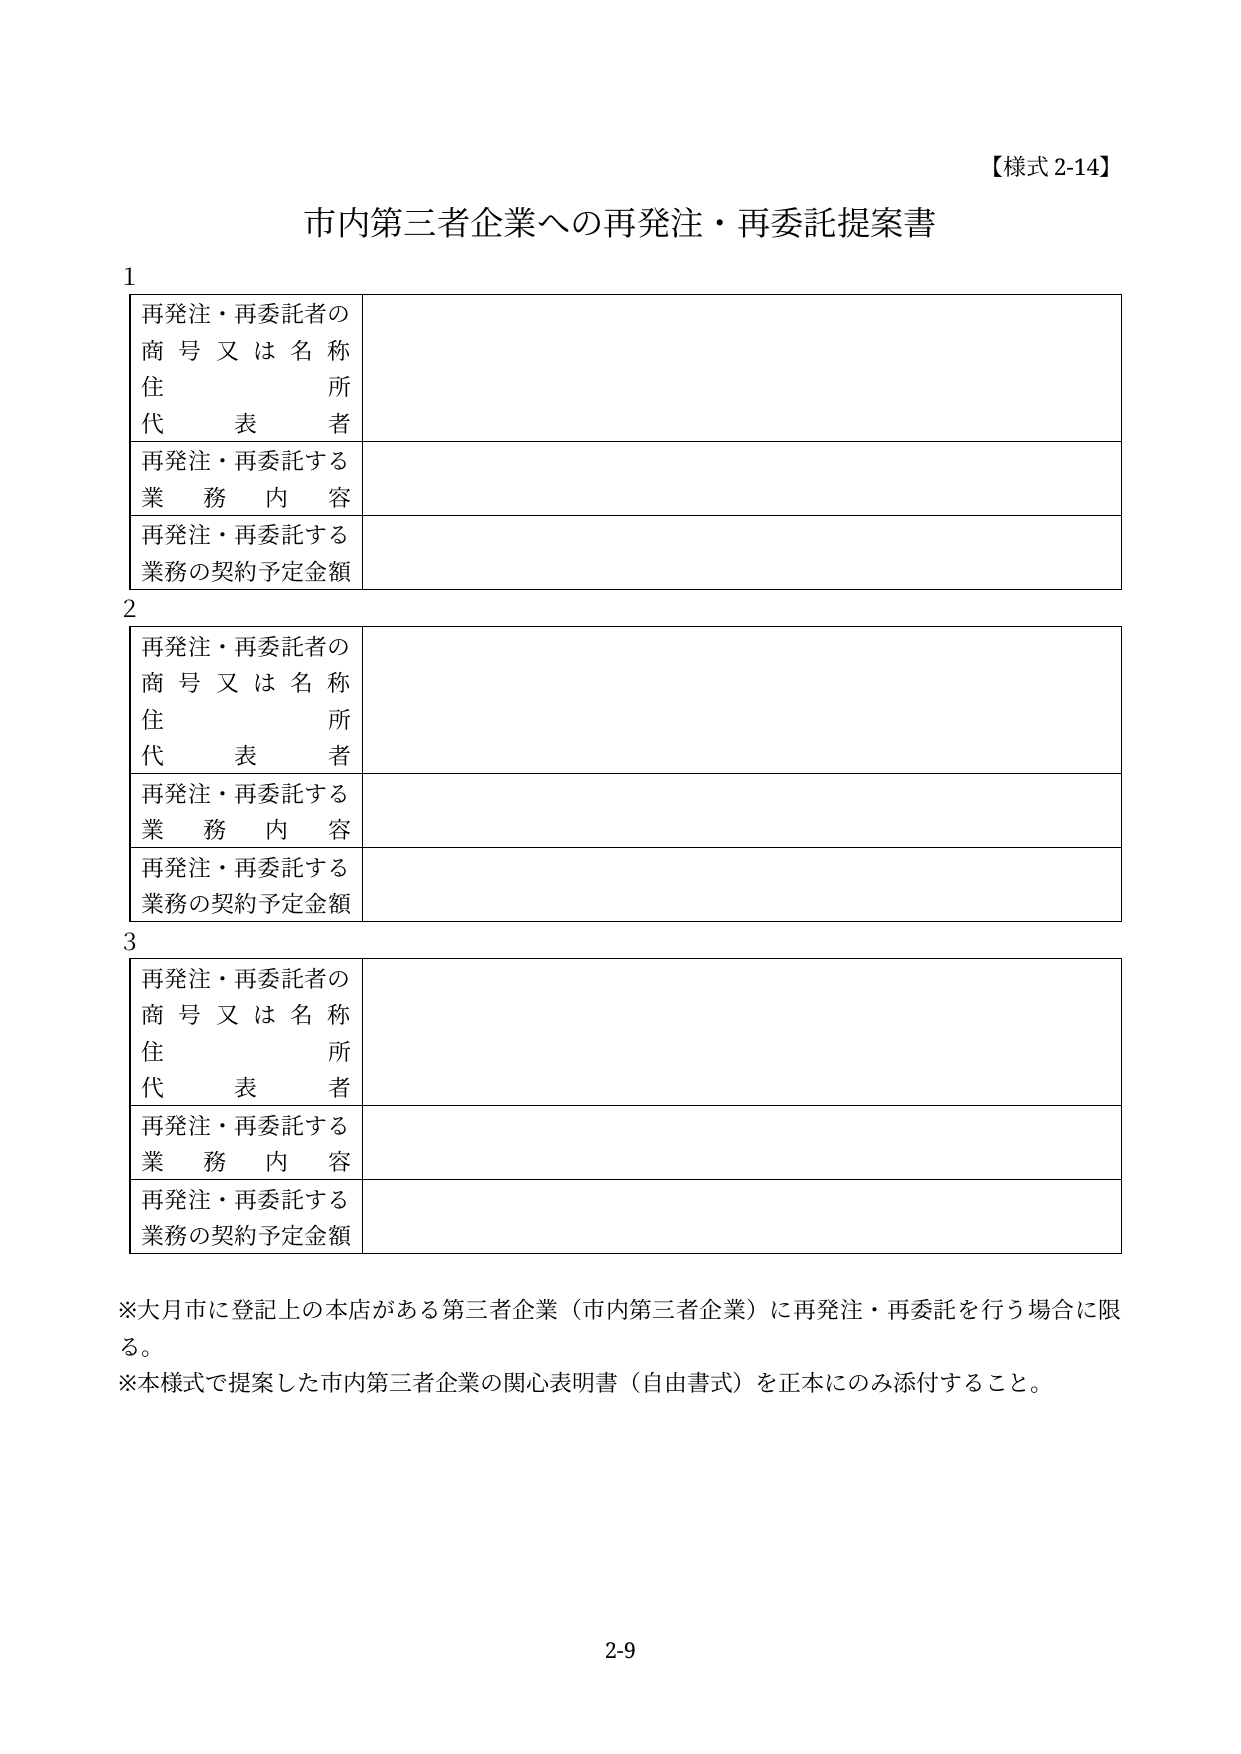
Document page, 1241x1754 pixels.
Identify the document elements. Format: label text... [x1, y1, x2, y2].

table_cell [363, 1180, 1121, 1253]
text 【様式2-14】 [118, 148, 1122, 184]
table_cell [363, 1106, 1121, 1179]
table_header 再発注・再委託者の 商号又は名称 住所 代表者 [131, 295, 362, 441]
table_cell [363, 848, 1121, 921]
table_header [363, 627, 1121, 773]
table_cell [363, 516, 1121, 588]
table_cell 再発注・再委託する 業務内容 [131, 774, 362, 847]
text ※本様式で提案した市内第三者企業の関心表明書（自由書式）を正本にのみ添付すること。 [118, 1363, 1122, 1400]
table_header [363, 959, 1121, 1105]
text ３ [118, 922, 1122, 958]
text ※大月市に登記上の本店がある第三者企業（市内第三者企業）に再発注・再委託を行う場合に限る。 [118, 1291, 1122, 1363]
table_cell [363, 442, 1121, 514]
table_cell 再発注・再委託する 業務内容 [131, 442, 362, 514]
table_cell [363, 774, 1121, 847]
table_header 再発注・再委託者の 商号又は名称 住所 代表者 [131, 627, 362, 773]
table_cell 再発注・再委託する 業務の契約予定金額 [131, 848, 362, 921]
title 市内第三者企業への再発注・再委託提案書 [118, 184, 1122, 257]
table_cell 再発注・再委託する 業務内容 [131, 1106, 362, 1179]
text １ [118, 257, 1122, 294]
table_cell 再発注・再委託する 業務の契約予定金額 [131, 516, 362, 588]
table_header [363, 295, 1121, 441]
table_cell 再発注・再委託する 業務の契約予定金額 [131, 1180, 362, 1253]
text ２ [118, 589, 1122, 626]
table_header 再発注・再委託者の 商号又は名称 住所 代表者 [131, 959, 362, 1105]
